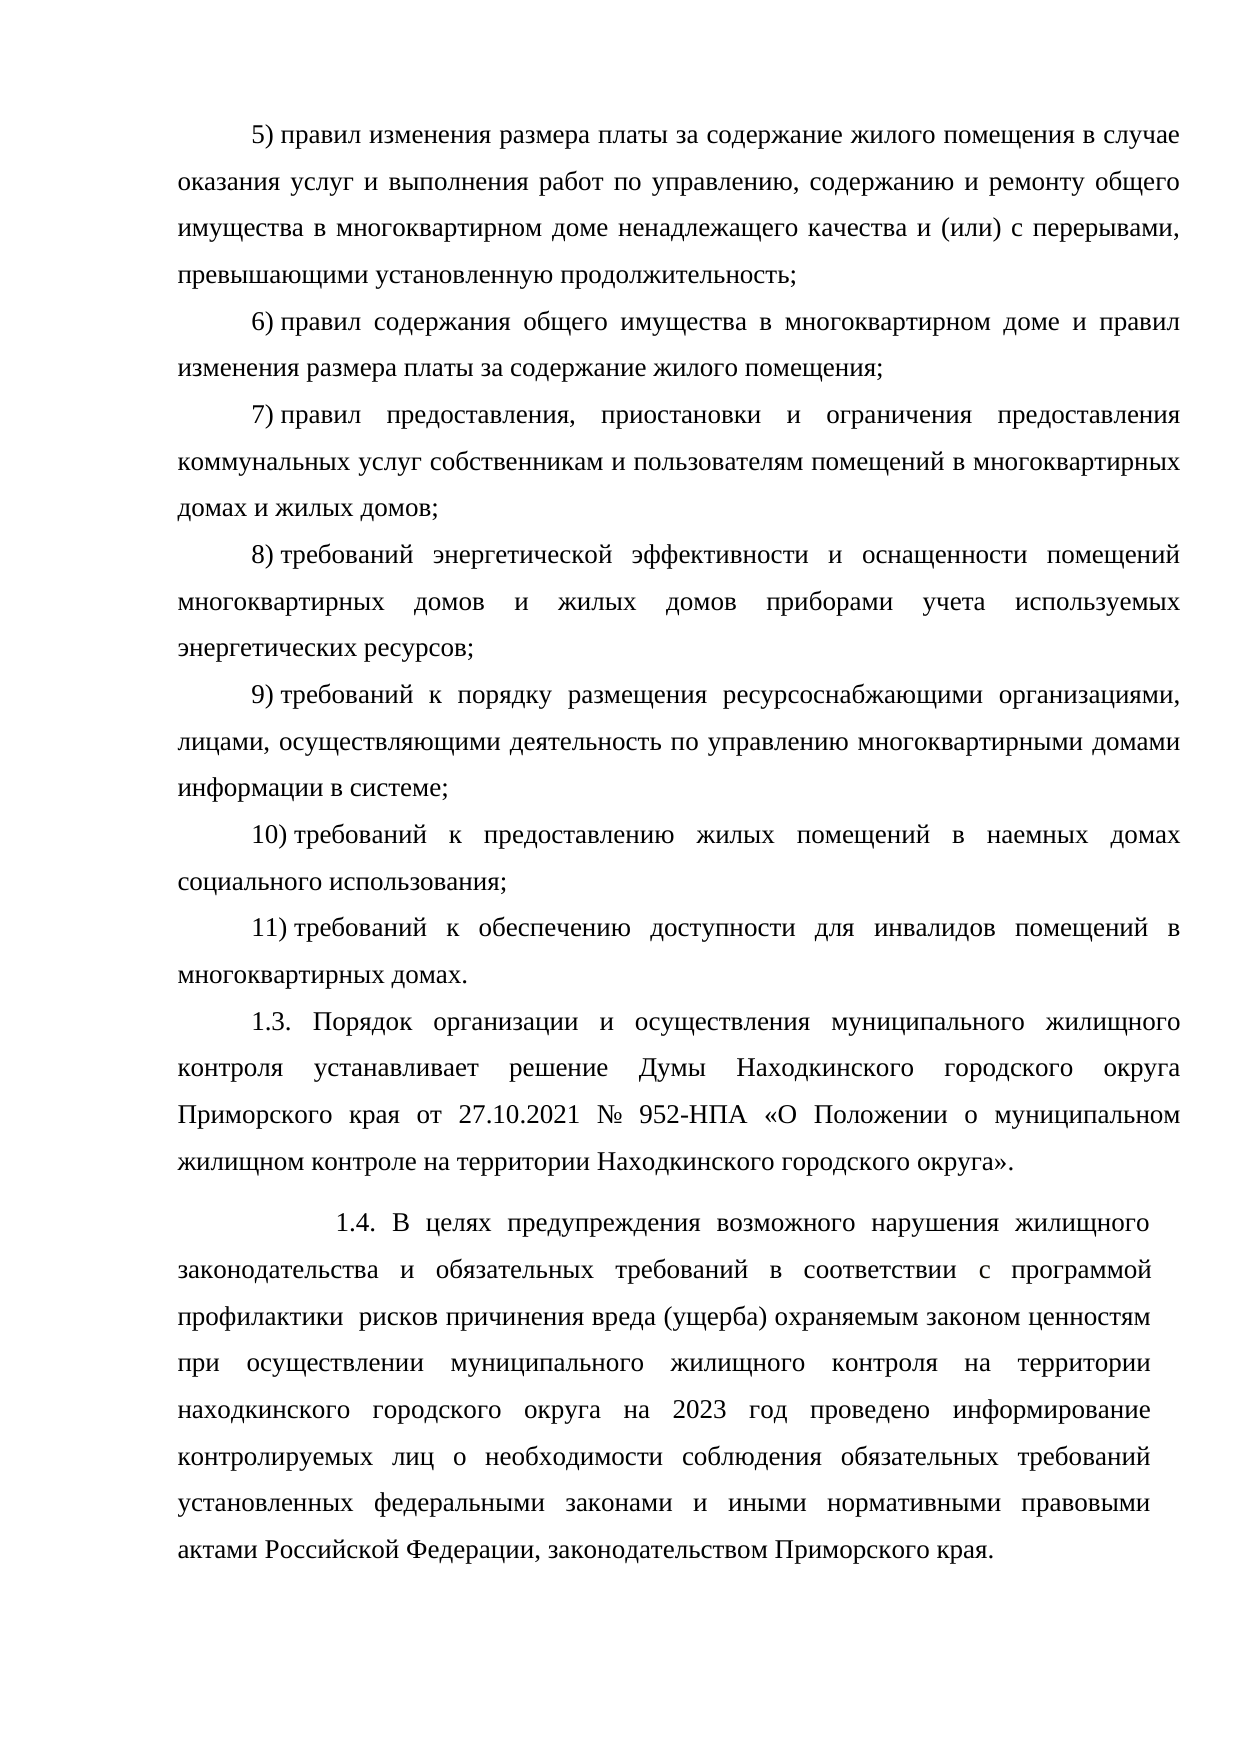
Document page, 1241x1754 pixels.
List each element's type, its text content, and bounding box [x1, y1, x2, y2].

text 10) требований к предоставлению жилых помещений в наемных домах социального использования; [177, 818, 1181, 896]
text 1.3. Порядок организации и осуществления муниципального жилищного контроля устанавливает решение Думы Находкинского городского округа Приморского края от 27.10.2021 № 952-НПА «О Положении о муниципальном жилищном контроле на территории Находкинского городского округа». [177, 1005, 1181, 1176]
text 1.4. В целях предупреждения возможного нарушения жилищного законодательства и обязательных требований в соответствии с программой профилактики рисков причинения вреда (ущерба) охраняемым законом ценностям при осуществлении муниципального жилищного контроля на территории находкинского городского округа на 2023 год проведено информирование контролируемых лиц о необходимости соблюдения обязательных требований установленных федеральными законами и иными нормативными правовыми актами Российской Федерации, законодательством Приморского края. [177, 1206, 1152, 1564]
text 5) правил изменения размера платы за содержание жилого помещения в случае оказания услуг и выполнения работ по управлению, содержанию и ремонту общего имущества в многоквартирном доме ненадлежащего качества и (или) с перерывами, превышающими установленную продолжительность; [177, 118, 1181, 289]
text 11) требований к обеспечению доступности для инвалидов помещений в многоквартирных домах. [177, 911, 1181, 989]
text 8) требований энергетической эффективности и оснащенности помещений многоквартирных домов и жилых домов приборами учета используемых энергетических ресурсов; [177, 538, 1181, 663]
text 6) правил содержания общего имущества в многоквартирном доме и правил изменения размера платы за содержание жилого помещения; [177, 305, 1181, 383]
text 7) правил предоставления, приостановки и ограничения предоставления коммунальных услуг собственникам и пользователям помещений в многоквартирных домах и жилых домов; [177, 398, 1181, 523]
text 9) требований к порядку размещения ресурсоснабжающими организациями, лицами, осуществляющими деятельность по управлению многоквартирными домами информации в системе; [177, 678, 1181, 803]
